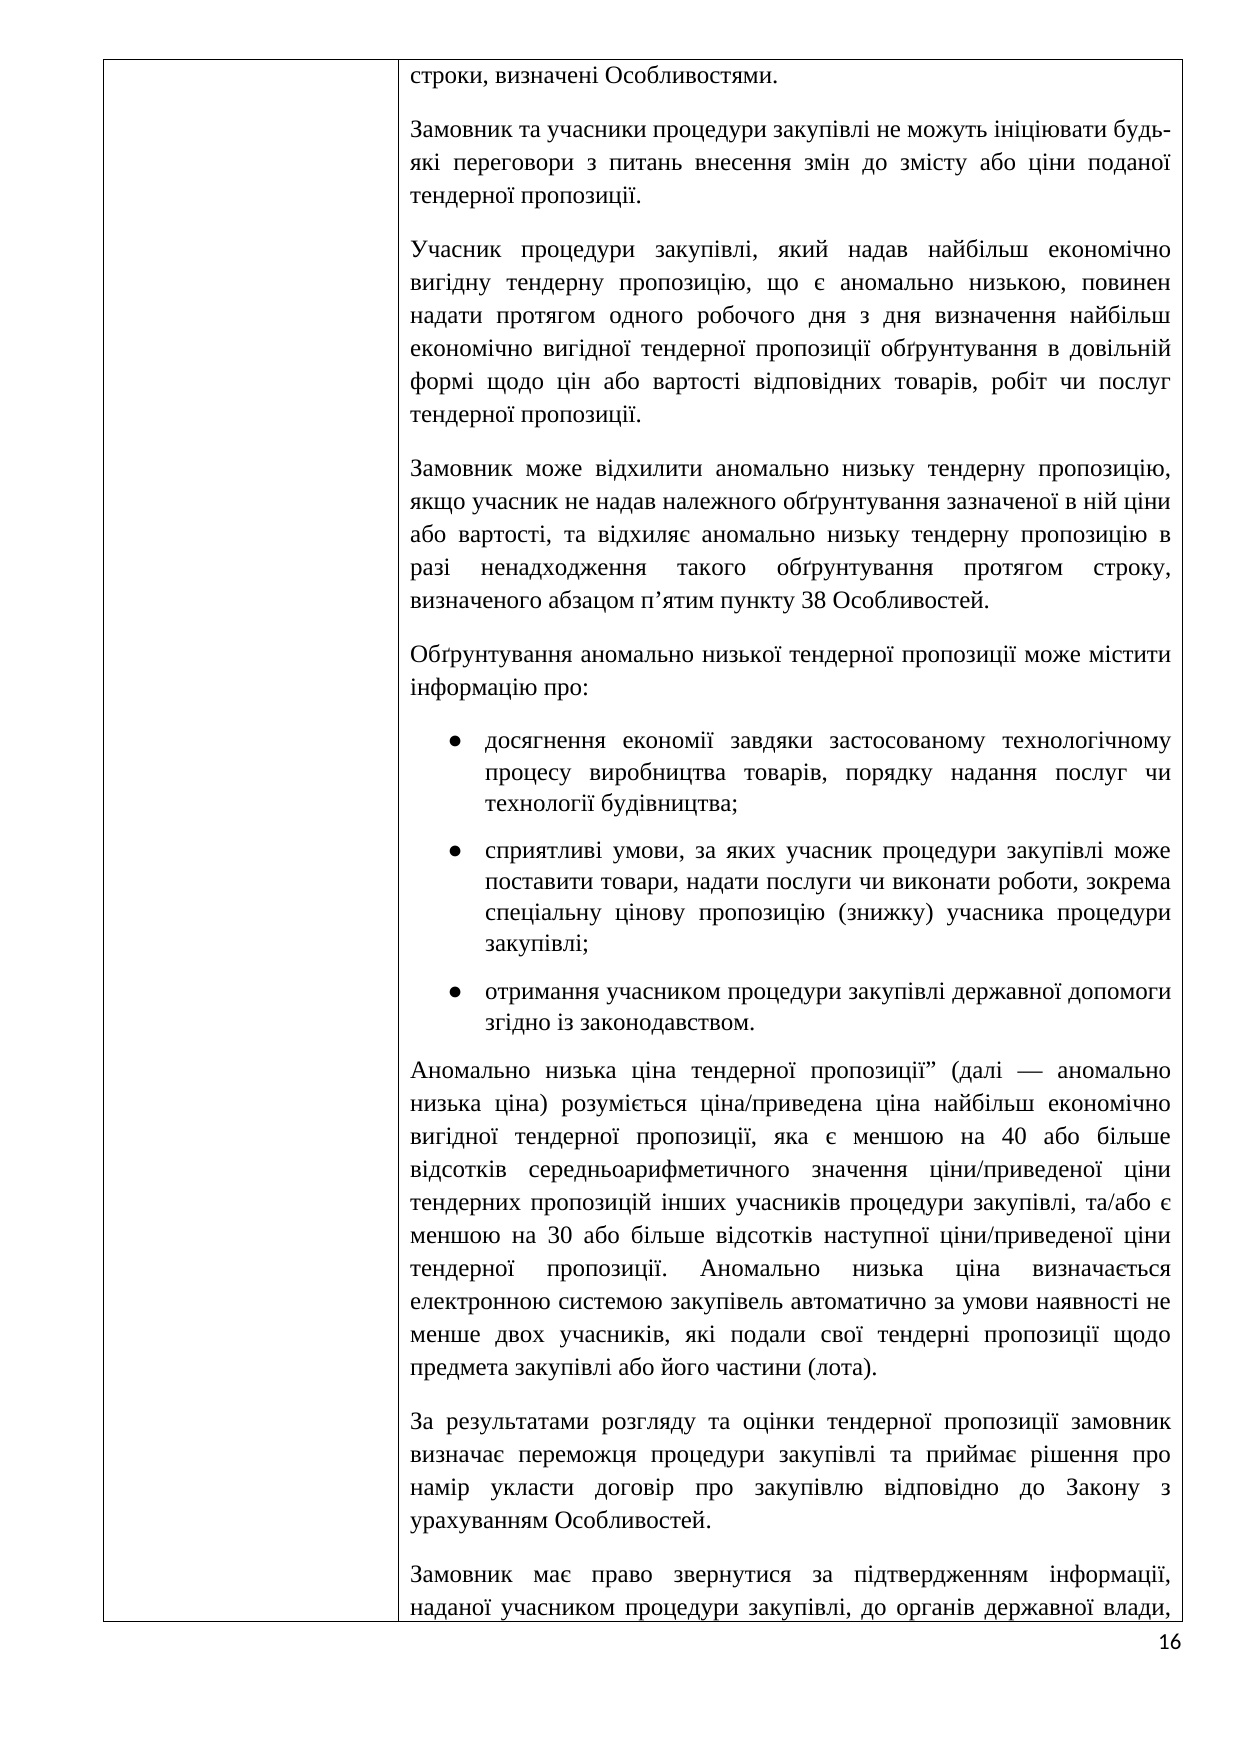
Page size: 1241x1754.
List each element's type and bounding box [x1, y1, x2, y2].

table_cell [399, 60, 1182, 1621]
table_cell [104, 60, 398, 1621]
